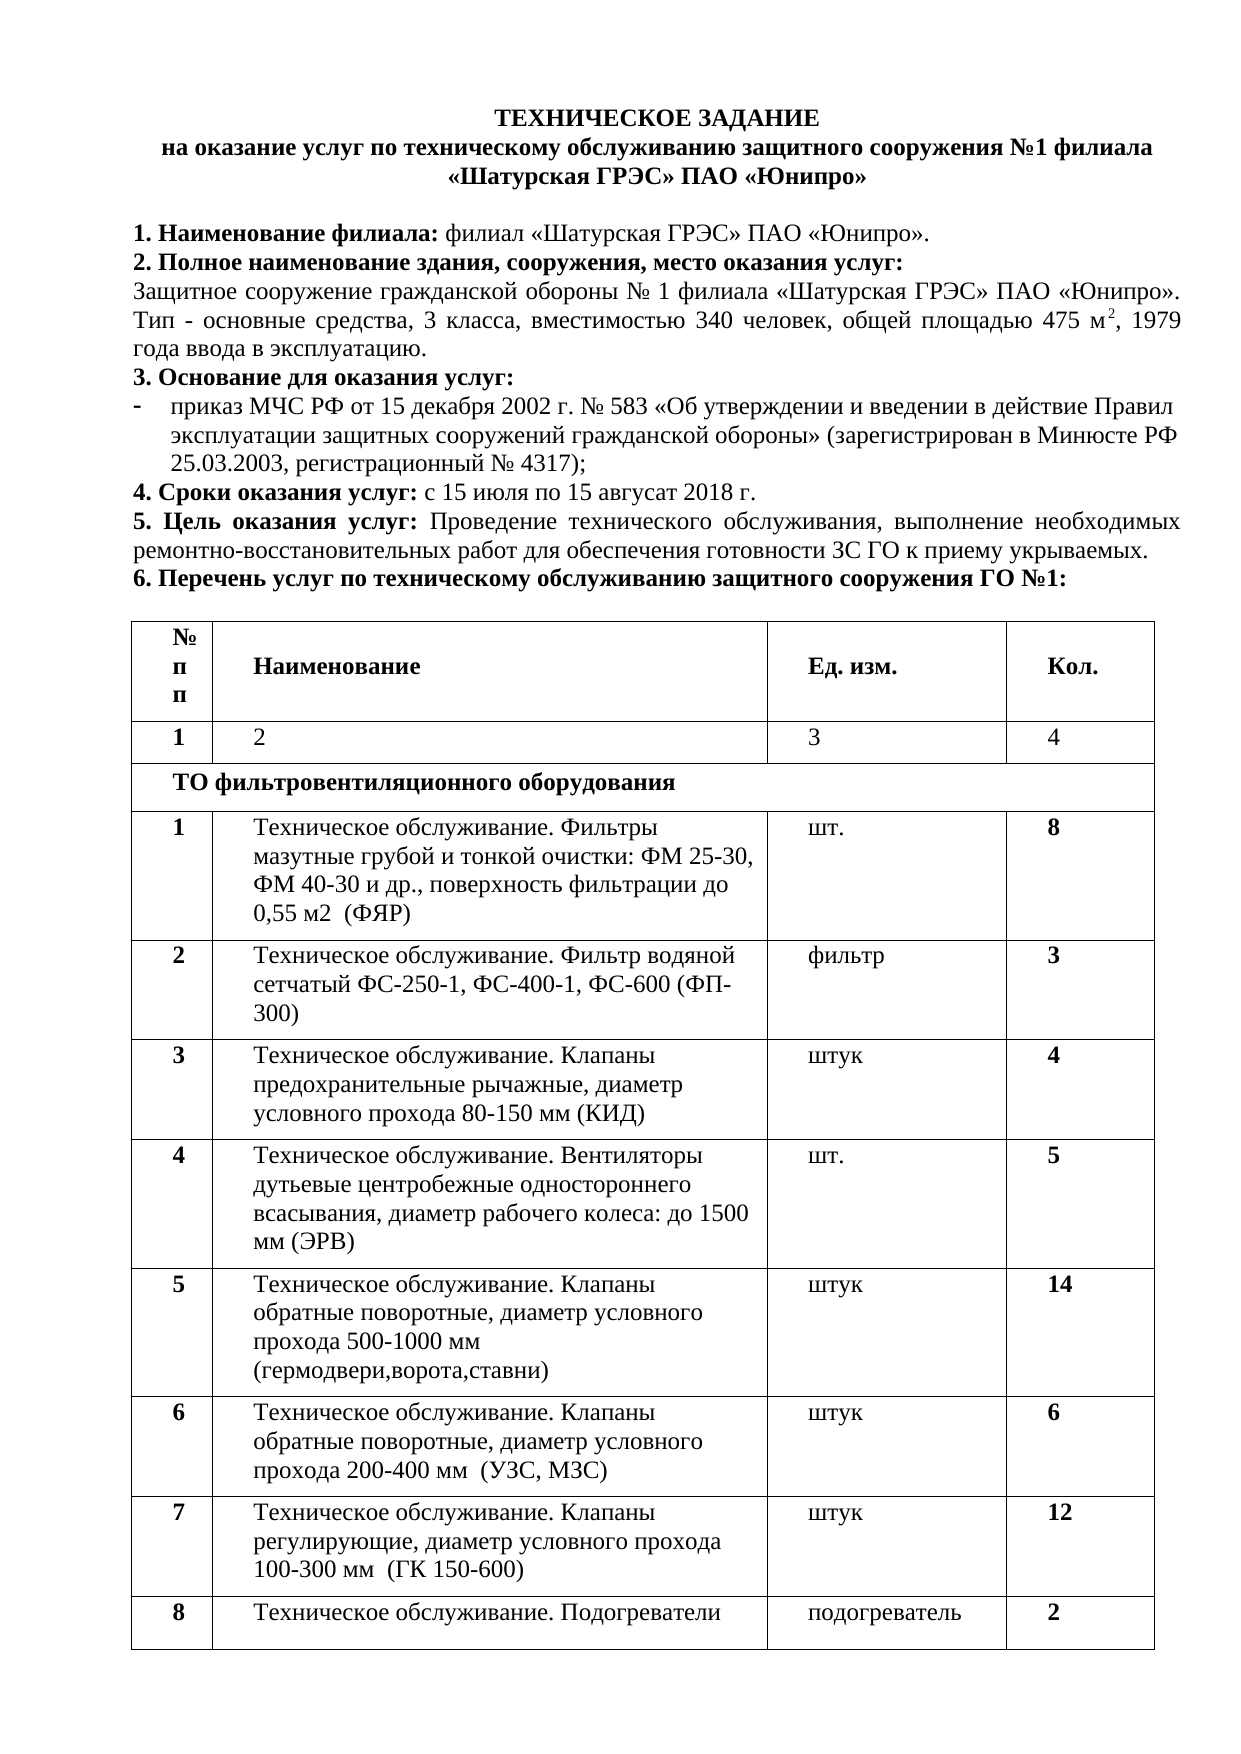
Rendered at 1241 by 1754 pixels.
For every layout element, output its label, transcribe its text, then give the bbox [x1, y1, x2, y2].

text 5. Цель оказания услуг: Проведение технического обслуживания, выполнение необходимых ремонтно-восстановительных работ для обеспечения готовности ЗС ГО к приему укрываемых. [133, 506, 1181, 563]
table_cell Техническое обслуживание. Фильтры мазутные грубой и тонкой очистки: ФМ 25-30, ФМ 40-30 и др., поверхность фильтрации до 0,55 м2 (ФЯР) [213, 812, 767, 939]
table_cell 1 [132, 812, 212, 939]
table_cell шт. [768, 812, 1006, 939]
table_cell 6 [1007, 1397, 1154, 1496]
table_cell 2 [1007, 1597, 1154, 1649]
table_cell Техническое обслуживание. Вентиляторы дутьевые центробежные одностороннего всасывания, диаметр рабочего колеса: до 1500 мм (ЭРВ) [213, 1140, 767, 1268]
table_cell штук [768, 1397, 1006, 1496]
text Защитное сооружение гражданской обороны № 1 филиала «Шатурская ГРЭС» ПАО «Юнипро». Тип - основные средства, 3 класса, вместимостью 340 человек, общей площадью 475 м2, 1979 года ввода в эксплуатацию. [133, 276, 1181, 362]
text 1. Наименование филиала: филиал «Шатурская ГРЭС» ПАО «Юнипро». [133, 218, 1181, 247]
table_cell 7 [132, 1497, 212, 1596]
table_cell фильтр [768, 941, 1006, 1039]
table_header Ед. изм. [768, 622, 1006, 721]
table_cell Техническое обслуживание. Клапаны регулирующие, диаметр условного прохода 100-300 мм (ГК 150-600) [213, 1497, 767, 1596]
text 2. Полное наименование здания, сооружения, место оказания услуг: [133, 247, 1181, 276]
table_cell 4 [1007, 1040, 1154, 1139]
table_cell 3 [1007, 941, 1154, 1039]
table_cell Техническое обслуживание. Фильтр водяной сетчатый ФС-250-1, ФС-400-1, ФС-600 (ФП-300) [213, 941, 767, 1039]
table_cell 5 [1007, 1140, 1154, 1268]
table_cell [213, 1597, 767, 1649]
table_header № пп [132, 622, 212, 721]
table_header Кол. [1007, 622, 1154, 721]
table_cell 2 [213, 722, 767, 763]
table_cell 3 [132, 1040, 212, 1139]
table_cell штук [768, 1497, 1006, 1596]
text 4. Сроки оказания услуг: с 15 июля по 15 авгусат 2018 г. [133, 477, 1181, 506]
table_cell 4 [1007, 722, 1154, 763]
table_cell Техническое обслуживание. Клапаны обратные поворотные, диаметр условного прохода 500-1000 мм (гермодвери,ворота,ставни) [213, 1269, 767, 1396]
table_cell 14 [1007, 1269, 1154, 1396]
table_header Наименование [213, 622, 767, 721]
text на оказание услуг по техническому обслуживанию защитного сооружения №1 филиала «Шатурская ГРЭС» ПАО «Юнипро» [133, 132, 1181, 190]
table_cell подогреватель [768, 1597, 1006, 1649]
table_cell 8 [132, 1597, 212, 1649]
table_cell 4 [132, 1140, 212, 1268]
table_cell 8 [1007, 812, 1154, 939]
text ТЕХНИЧЕСКОЕ ЗАДАНИЕ [133, 103, 1181, 132]
table_cell Техническое обслуживание. Клапаны обратные поворотные, диаметр условного прохода 200-400 мм (УЗС, МЗС) [213, 1397, 767, 1496]
table_cell шт. [768, 1140, 1006, 1268]
text 3. Основание для оказания услуг: [133, 362, 1181, 391]
table_cell 2 [132, 941, 212, 1039]
text 6. Перечень услуг по техническому обслуживанию защитного сооружения ГО №1: [133, 563, 1181, 592]
table_cell 6 [132, 1397, 212, 1496]
table_cell 1 [132, 722, 212, 763]
table_cell штук [768, 1040, 1006, 1139]
table_cell штук [768, 1269, 1006, 1396]
table_cell Техническое обслуживание. Клапаны предохранительные рычажные, диаметр условного прохода 80-150 мм (КИД) [213, 1040, 767, 1139]
table_cell ТО фильтровентиляционного оборудования [132, 764, 1154, 811]
table_cell 12 [1007, 1497, 1154, 1596]
table_cell 5 [132, 1269, 212, 1396]
table_cell 3 [768, 722, 1006, 763]
list приказ МЧС РФ от 15 декабря . № 583 «Об утверждении и введении в действие Правил эксплуатации защитных сооружений гражданской обороны» (зарегистрирован в Минюсте РФ 25.03.2003, регистрационный № 4317); [133, 391, 1181, 477]
